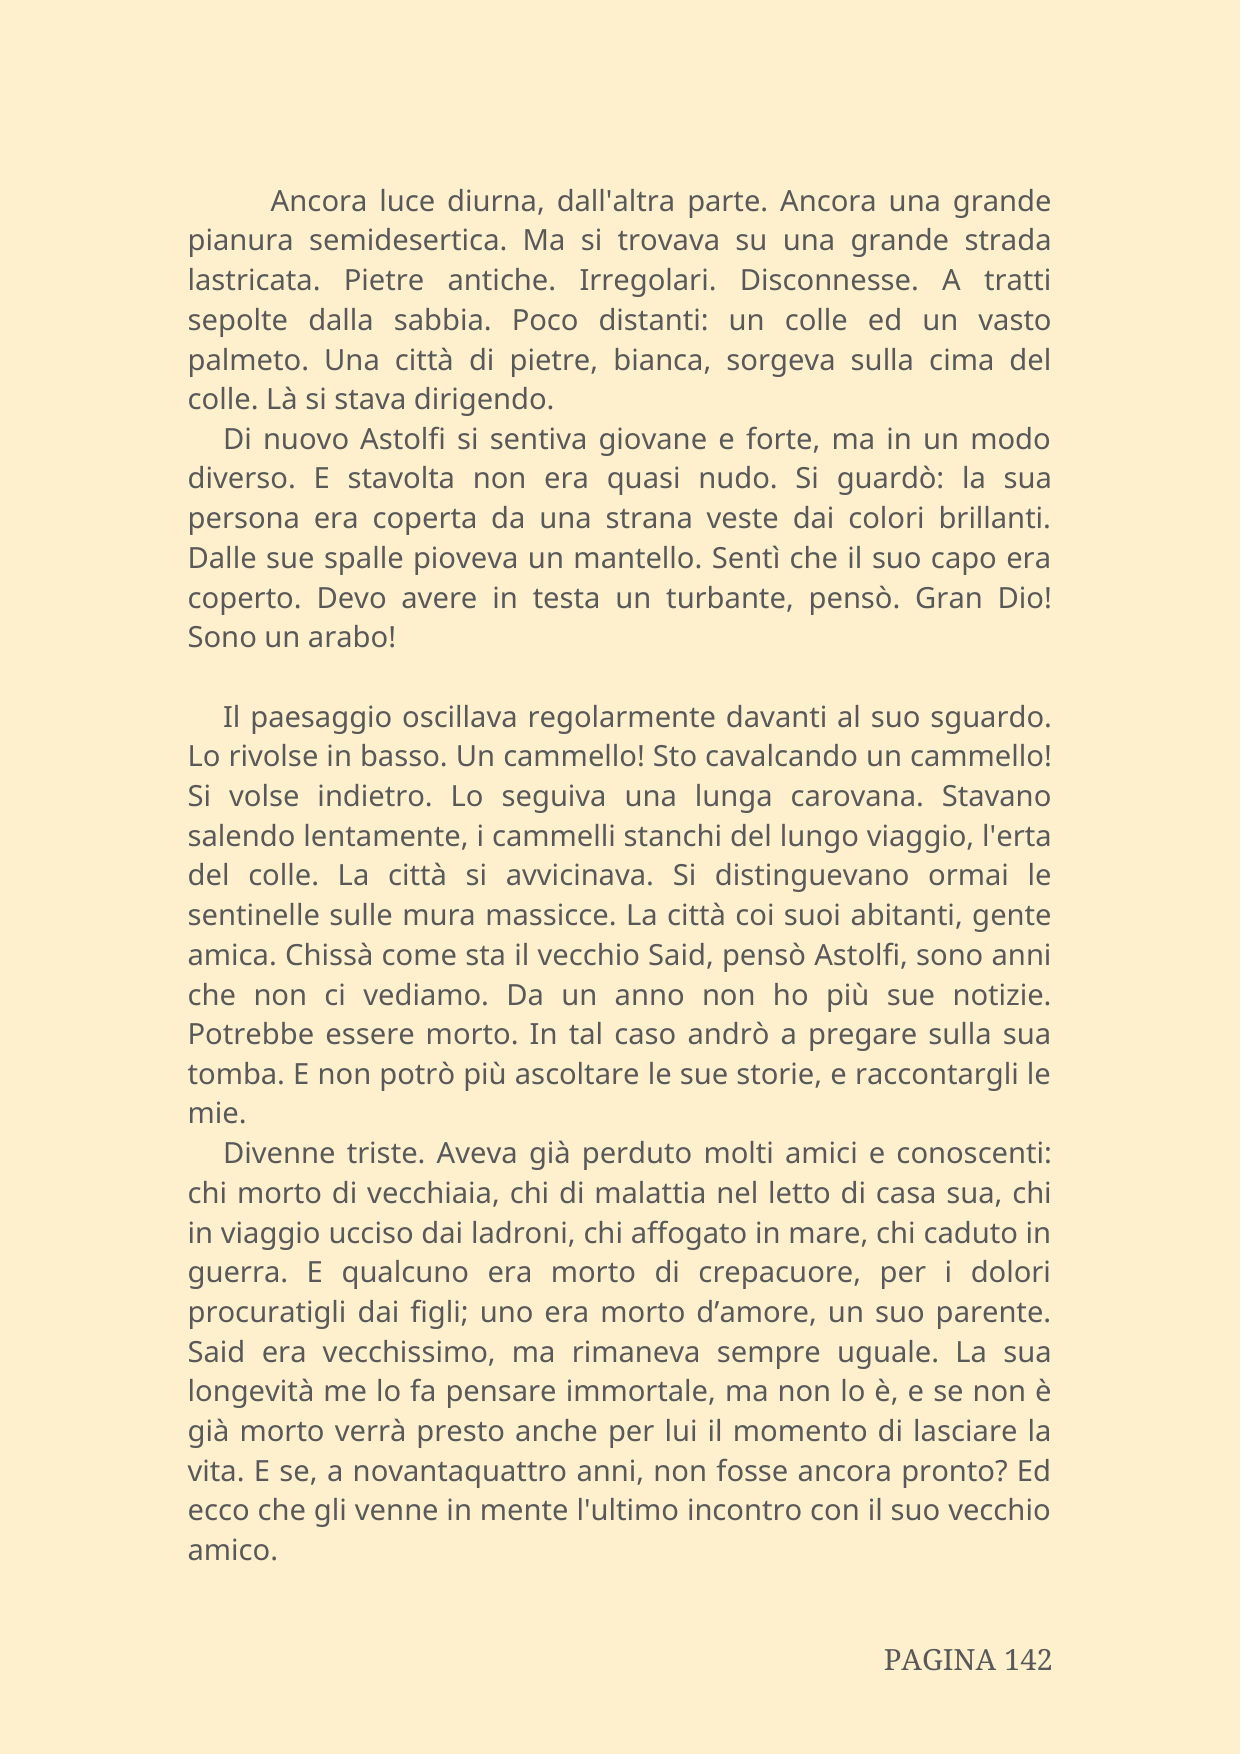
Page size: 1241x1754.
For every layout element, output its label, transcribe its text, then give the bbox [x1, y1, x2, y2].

text Ancora luce diurna, dall'altra parte. Ancora una grande pianura semidesertica. Ma si trovava su una grande strada lastricata. Pietre antiche. Irregolari. Disconnesse. A tratti sepolte dalla sabbia. Poco distanti: un colle ed un vasto palmeto. Una città di pietre, bianca, sorgeva sulla cima del colle. Là si stava dirigendo. [187, 180, 1053, 418]
text Il paesaggio oscillava regolarmente davanti al suo sguardo. Lo rivolse in basso. Un cammello! Sto cavalcando un cammello! Si volse indietro. Lo seguiva una lunga carovana. Stavano salendo lentamente, i cammelli stanchi del lungo viaggio, l'erta del colle. La città si avvicinava. Si distinguevano ormai le sentinelle sulle mura massicce. La città coi suoi abitanti, gente amica. Chissà come sta il vecchio Said, pensò Astolfi, sono anni che non ci vediamo. Da un anno non ho più sue notizie. Potrebbe essere morto. In tal caso andrò a pregare sulla sua tomba. E non potrò più ascoltare le sue storie, e raccontargli le mie. [187, 696, 1053, 1132]
text Di nuovo Astolfi si sentiva giovane e forte, ma in un modo diverso. E stavolta non era quasi nudo. Si guardò: la sua persona era coperta da una strana veste dai colori brillanti. Dalle sue spalle pioveva un mantello. Sentì che il suo capo era coperto. Devo avere in testa un turbante, pensò. Gran Dio! Sono un arabo! [187, 418, 1053, 656]
text Divenne triste. Aveva già perduto molti amici e conoscenti: chi morto di vecchiaia, chi di malattia nel letto di casa sua, chi in viaggio ucciso dai ladroni, chi affogato in mare, chi caduto in guerra. E qualcuno era morto di crepacuore, per i dolori procuratigli dai figli; uno era morto d’amore, un suo parente. Said era vecchissimo, ma rimaneva sempre uguale. La sua longevità me lo fa pensare immortale, ma non lo è, e se non è già morto verrà presto anche per lui il momento di lasciare la vita. E se, a novantaquattro anni, non fosse ancora pronto? Ed ecco che gli venne in mente l'ultimo incontro con il suo vecchio amico. [187, 1132, 1053, 1569]
